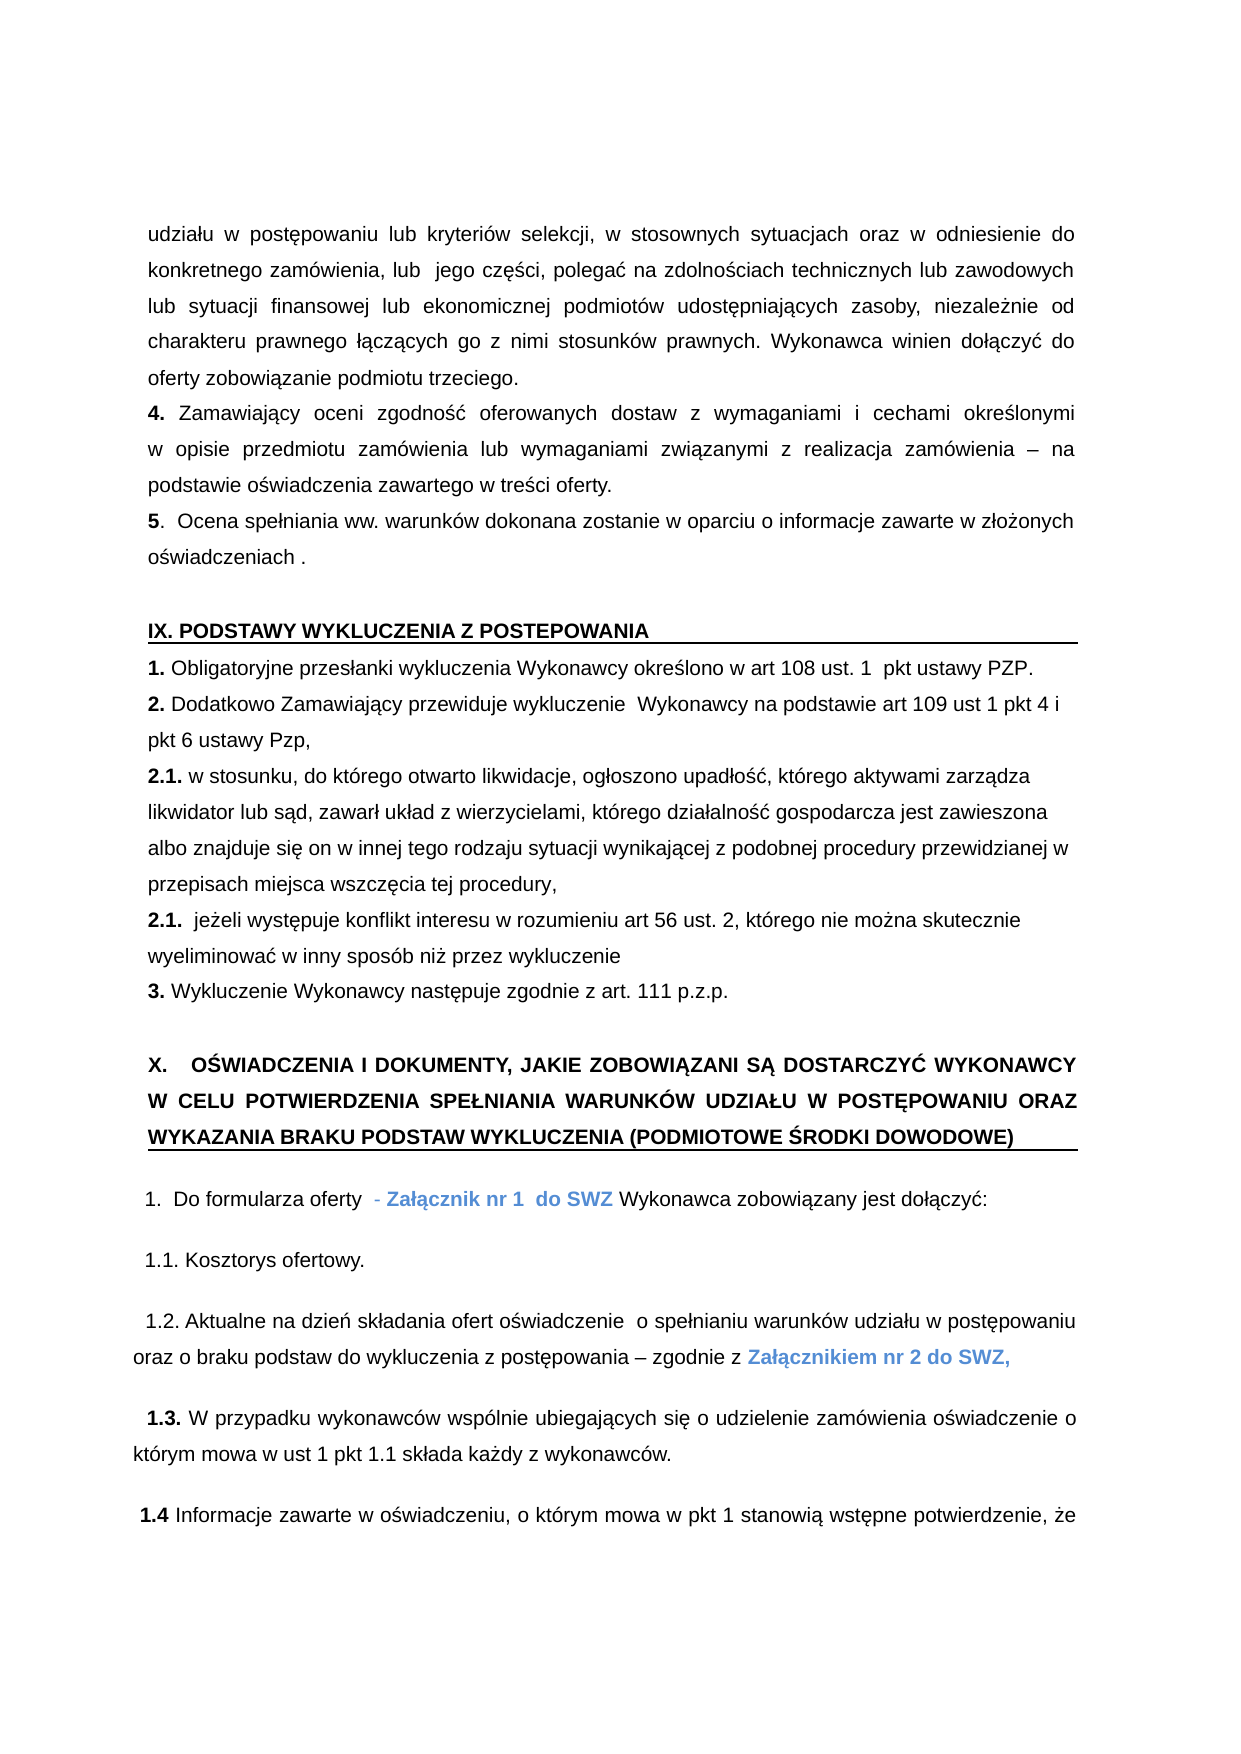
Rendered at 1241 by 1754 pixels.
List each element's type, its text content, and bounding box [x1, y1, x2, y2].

text 1.2. Aktualne na dzień składania ofert oświadczenie o spełnianiu warunków udziału w postępowaniu oraz o braku podstaw do wykluczenia z postępowania – zgodnie z Załącznikiem nr 2 do SWZ, [133, 1309, 1078, 1369]
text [148, 222, 1076, 389]
text 4. Zamawiający oceni zgodność oferowanych dostaw z wymaganiami i cechami określonymi w opisie przedmiotu zamówienia lub wymaganiami związanymi z realizacja zamówienia – na podstawie oświadczenia zawartego w treści oferty. [148, 401, 1076, 497]
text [133, 1503, 1078, 1527]
text 2.1. jeżeli występuje konflikt interesu w rozumieniu art 56 ust. 2, którego nie można skutecznie wyeliminować w inny sposób niż przez wykluczenie [148, 907, 1078, 967]
text 3. Wykluczenie Wykonawcy następuje zgodnie z art. 111 p.z.p. [148, 979, 1078, 1003]
text 1. Do formularza oferty - Załącznik nr 1 do SWZ Wykonawca zobowiązany jest dołączyć: [133, 1187, 1078, 1211]
text 5. Ocena spełniania ww. warunków dokonana zostanie w oparciu o informacje zawarte w złożonych oświadczeniach . [148, 509, 1076, 569]
text X. OŚWIADCZENIA I DOKUMENTY, JAKIE ZOBOWIĄZANI SĄ DOSTARCZYĆ WYKONAWCY W CELU POTWIERDZENIA SPEŁNIANIA WARUNKÓW UDZIAŁU W POSTĘPOWANIU ORAZ WYKAZANIA BRAKU PODSTAW WYKLUCZENIA (PODMIOTOWE ŚRODKI DOWODOWE) [148, 1053, 1078, 1149]
text 1.1. Kosztorys ofertowy. [133, 1248, 1078, 1272]
text 1.3. W przypadku wykonawców wspólnie ubiegających się o udzielenie zamówienia oświadczenie o którym mowa w ust 1 pkt 1.1 składa każdy z wykonawców. [133, 1406, 1078, 1466]
text 2. Dodatkowo Zamawiający przewiduje wykluczenie Wykonawcy na podstawie art 109 ust 1 pkt 4 i pkt 6 ustawy Pzp, [148, 692, 1078, 752]
text 1. Obligatoryjne przesłanki wykluczenia Wykonawcy określono w art 108 ust. 1 pkt ustawy PZP. [148, 656, 1078, 680]
text IX. PODSTAWY WYKLUCZENIA Z POSTEPOWANIA [148, 618, 1078, 642]
text 2.1. w stosunku, do którego otwarto likwidacje, ogłoszono upadłość, którego aktywami zarządza likwidator lub sąd, zawarł układ z wierzycielami, którego działalność gospodarcza jest zawieszona albo znajduje się on w innej tego rodzaju sytuacji wynikającej z podobnej procedury przewidzianej w przepisach miejsca wszczęcia tej procedury, [148, 764, 1078, 896]
